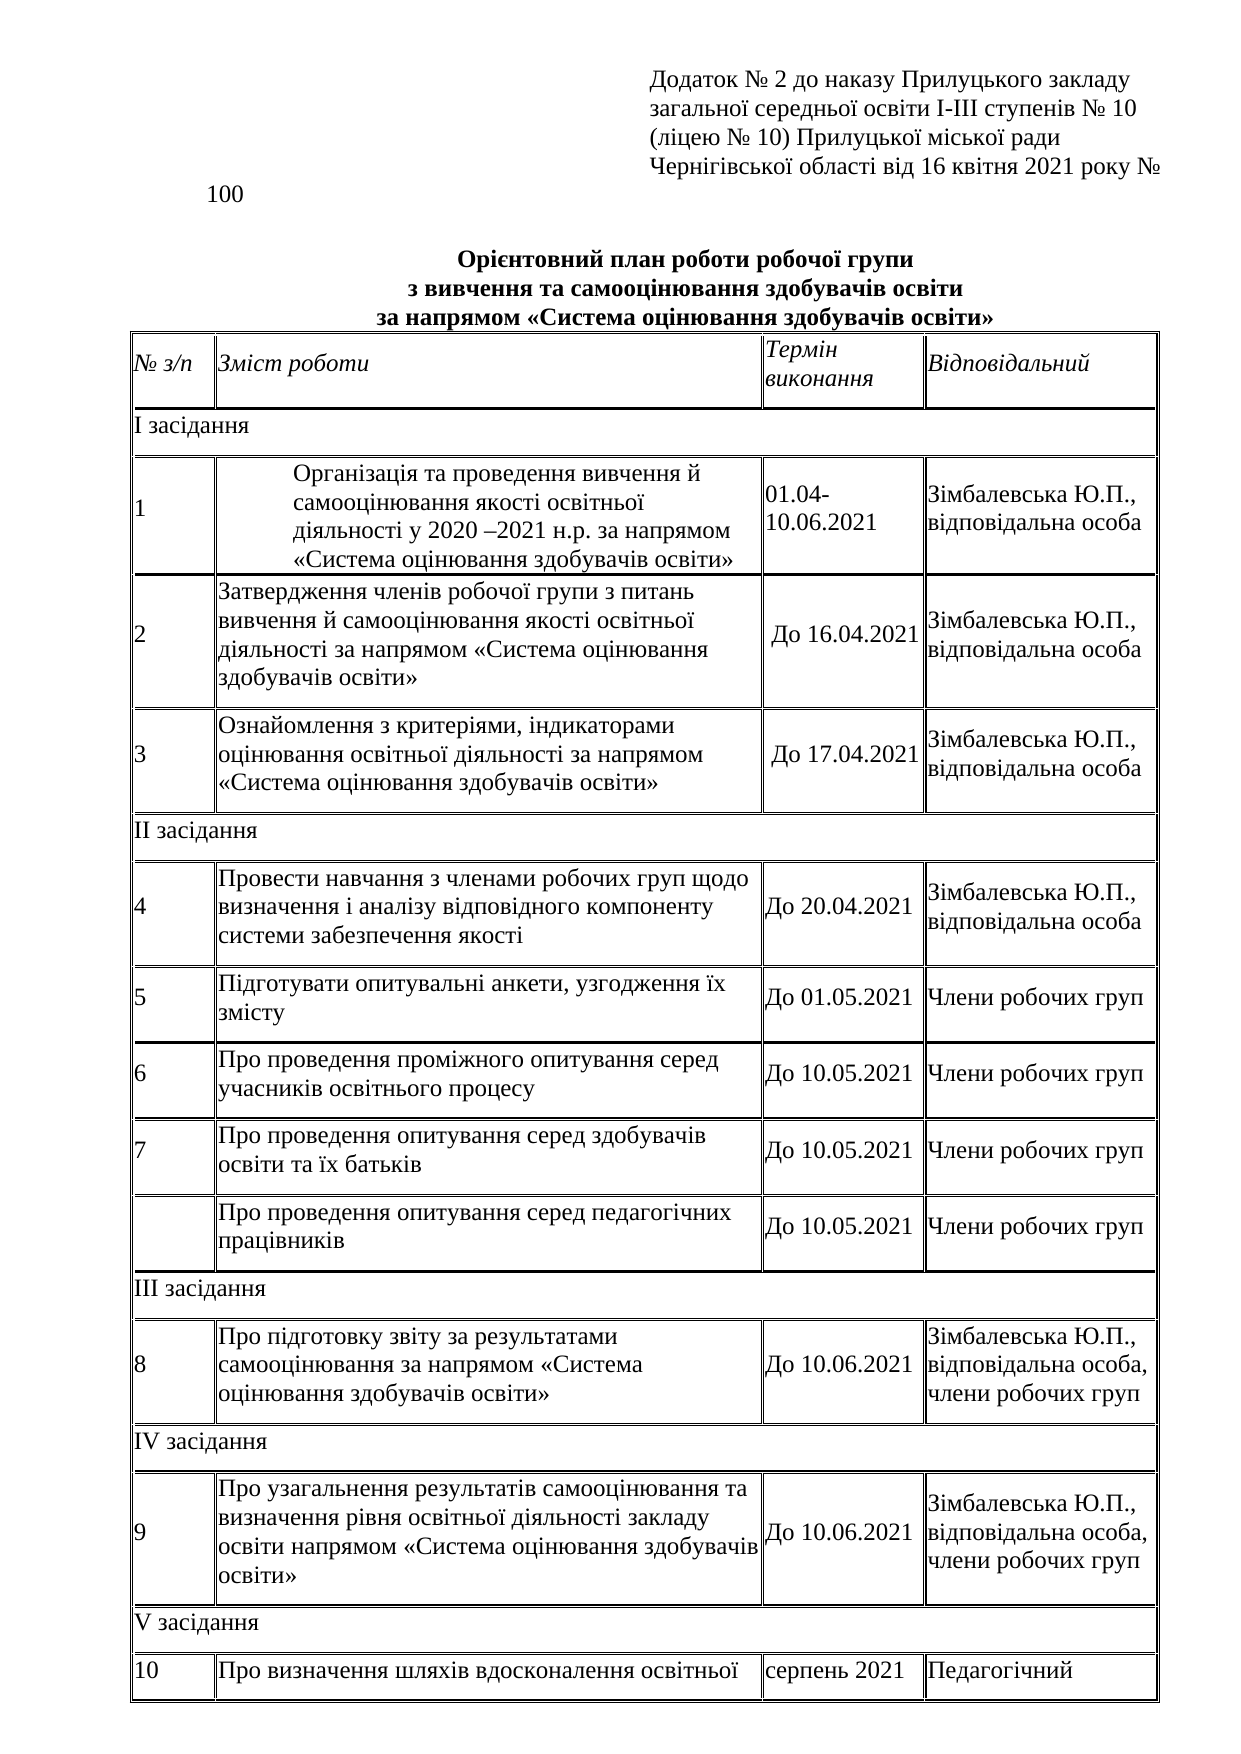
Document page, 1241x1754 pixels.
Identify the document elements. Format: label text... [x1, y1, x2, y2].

text Орієнтовний план роботи робочої групи [206, 244, 1164, 273]
table_header Термін виконання [763, 332, 925, 407]
table_cell Ознайомлення з критеріями, індикаторами оцінювання освітньої діяльності за напрямом «Система оцінювання здобувачів освіти» [217, 710, 761, 812]
table_cell 3 [131, 707, 216, 812]
table_cell Затвердження членів робочої групи з питань вивчення й самооцінювання якості освітньої діяльності за напрямом «Система оцінювання здобувачів освіти» [217, 576, 761, 707]
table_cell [925, 1652, 1158, 1699]
table_cell 1 [133, 455, 214, 573]
table_cell V засідання [133, 1604, 1157, 1652]
table_cell ІV засідання [131, 1423, 1158, 1470]
table_cell Про підготовку звіту за результатами самооцінювання за напрямом «Система оцінювання здобувачів освіти» [217, 1321, 761, 1423]
table_cell Підготувати опитувальні анкети, узгодження їх змісту [217, 968, 761, 1041]
table_cell 8 [131, 1318, 216, 1423]
table_cell Зімбалевська Ю.П., відповідальна особа [927, 860, 1157, 964]
table_cell І засідання [133, 407, 1156, 454]
table_cell До 10.06.2021 [764, 1321, 923, 1423]
table_cell ІІ засідання [131, 812, 1158, 859]
table_cell До 20.04.2021 [764, 863, 923, 964]
table_cell 2 [131, 573, 214, 707]
table_cell Члени робочих груп [927, 965, 1157, 1041]
table_cell Організація та проведення вивчення й самооцінювання якості освітньої діяльності у 2020 –2021 н.р. за напрямом «Система оцінювання здобувачів освіти» [217, 458, 761, 573]
table_cell серпень 2021 [763, 1653, 925, 1699]
table_cell Про узагальнення результатів самооцінювання та визначення рівня освітньої діяльності закладу освіти напрямом «Система оцінювання здобувачів освіти» [217, 1474, 761, 1604]
table_header № з/п [133, 334, 216, 407]
table_cell До 01.05.2021 [764, 968, 923, 1041]
text (ліцею № 10) Прилуцької міської ради [206, 122, 1182, 151]
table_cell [216, 1655, 762, 1699]
table_cell 7 [133, 1117, 214, 1194]
table_cell До 17.04.2021 [764, 710, 923, 812]
table_header Зміст роботи [216, 334, 762, 407]
text загальної середньої освіти І-ІІІ ступенів № 10 [206, 93, 1182, 122]
table_cell Зімбалевська Ю.П., відповідальна особа [925, 707, 1158, 812]
table_cell Про проведення опитування серед здобувачів освіти та їх батьків [217, 1121, 761, 1194]
table_cell 10 [131, 1652, 216, 1699]
table_cell 9 [133, 1470, 214, 1604]
table_cell Члени робочих груп [927, 1117, 1157, 1194]
table_cell До 10.06.2021 [764, 1474, 923, 1604]
table_cell Зімбалевська Ю.П., відповідальна особа, члени робочих груп [927, 1470, 1157, 1604]
table_cell [131, 1194, 216, 1270]
table_cell До 10.05.2021 [764, 1044, 923, 1117]
table_cell Зімбалевська Ю.П., відповідальна особа [927, 455, 1157, 573]
table_cell До 10.05.2021 [764, 1121, 923, 1194]
text з вивчення та самооцінювання здобувачів освіти [206, 273, 1164, 302]
text Чернігівської області від 16 квітня 2021 року № 100 [206, 151, 1182, 208]
table_cell ІІІ засідання [133, 1270, 1156, 1318]
table_cell Члени робочих груп [925, 1194, 1158, 1270]
table_cell Зімбалевська Ю.П., відповідальна особа, члени робочих груп [925, 1318, 1158, 1423]
text Додаток № 2 до наказу Прилуцького закладу [206, 64, 1182, 93]
table_cell Члени робочих груп [927, 1041, 1156, 1117]
table_cell Про проведення опитування серед педагогічних працівників [217, 1197, 761, 1270]
table_cell Провести навчання з членами робочих груп щодо визначення і аналізу відповідного компоненту системи забезпечення якості [217, 863, 761, 964]
table_cell Про проведення проміжного опитування серед учасників освітнього процесу [217, 1044, 761, 1117]
table_cell 5 [133, 965, 214, 1041]
text за напрямом «Система оцінювання здобувачів освіти» [206, 302, 1164, 331]
table_header Відповідальний [925, 334, 1156, 407]
table_cell До 10.05.2021 [764, 1197, 923, 1270]
table_cell 01.04-10.06.2021 [764, 458, 923, 573]
table_cell До 16.04.2021 [764, 576, 923, 707]
table_cell 4 [133, 860, 214, 964]
table_cell 6 [133, 1041, 214, 1117]
table_cell Зімбалевська Ю.П., відповідальна особа [927, 573, 1158, 707]
